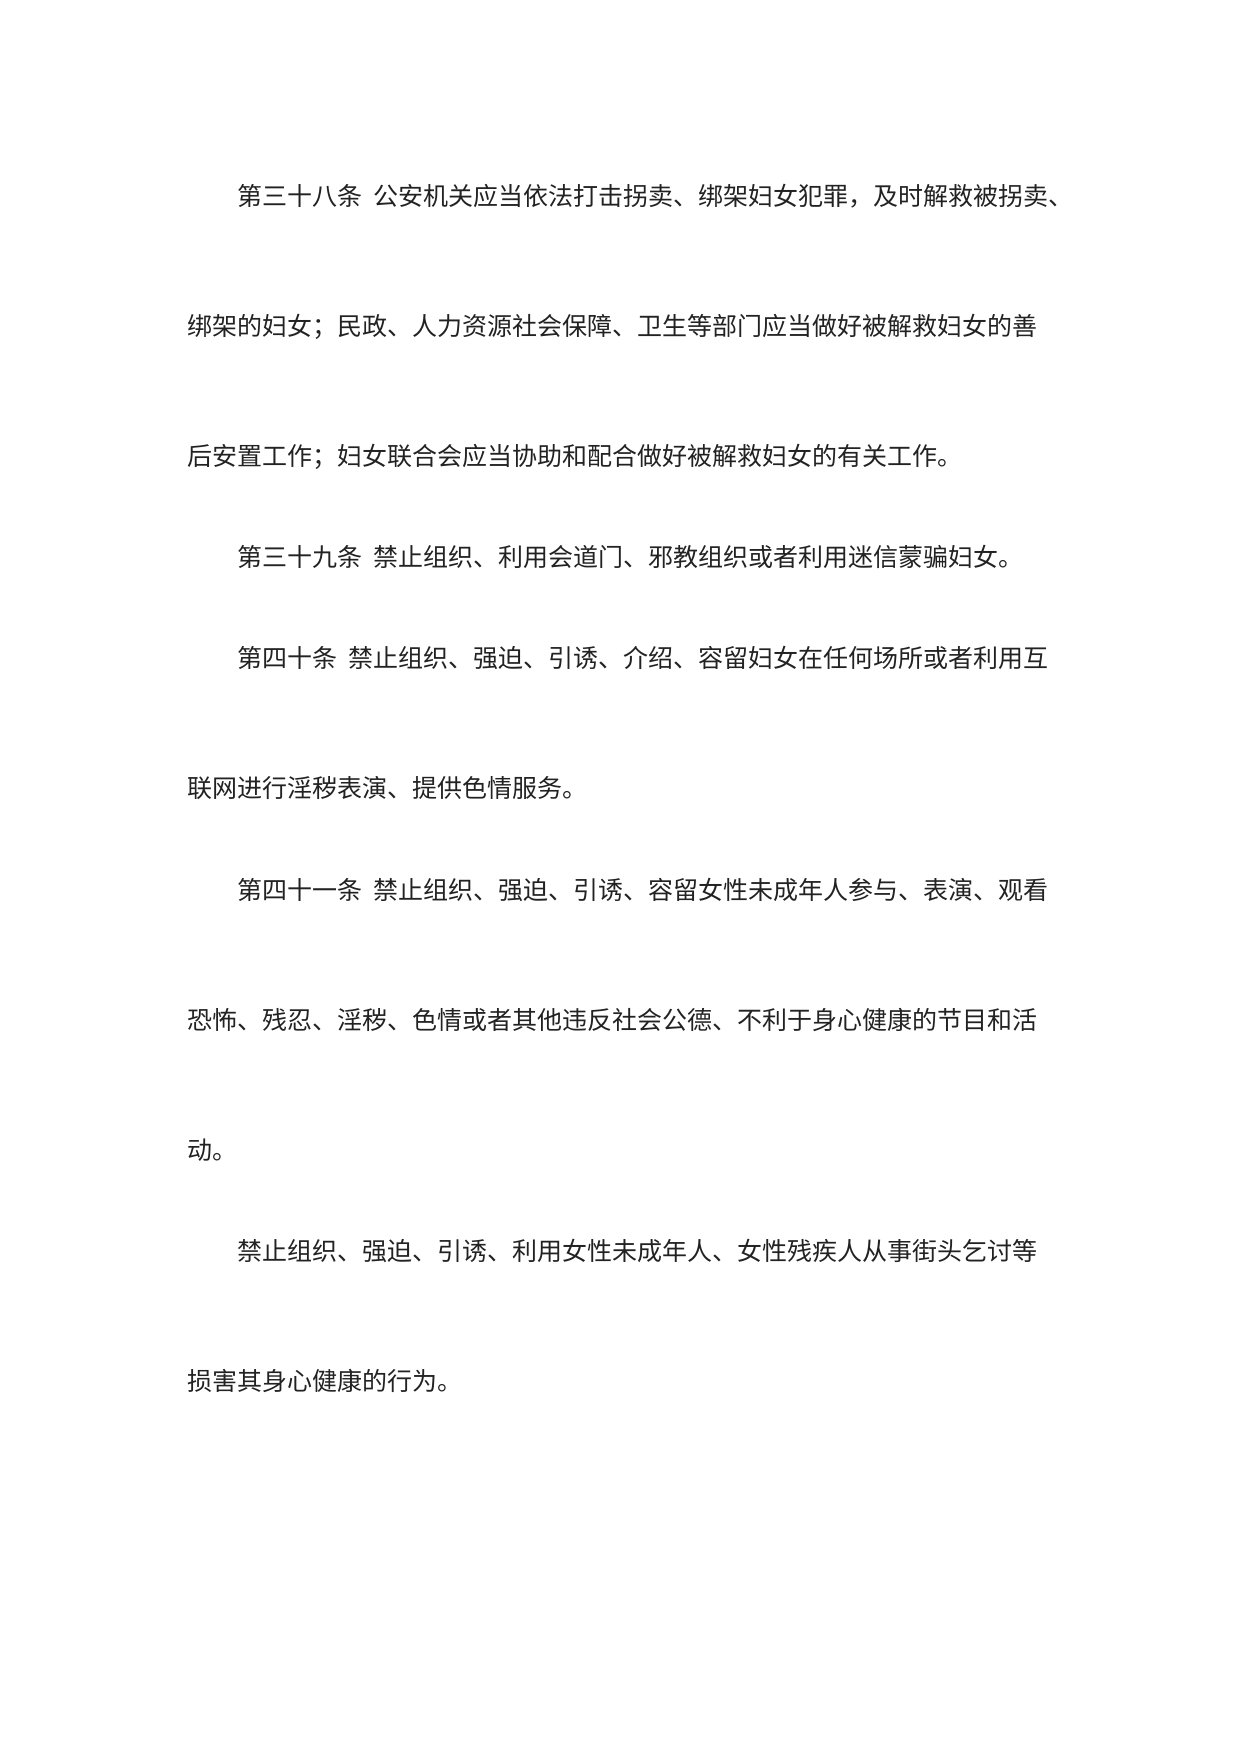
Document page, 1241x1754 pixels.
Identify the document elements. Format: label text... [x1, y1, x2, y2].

text 第三十九条 禁止组织、利用会道门、邪教组织或者利用迷信蒙骗妇女。 [187, 523, 1053, 588]
text 第四十一条 禁止组织、强迫、引诱、容留女性未成年人参与、表演、观看恐怖、残忍、淫秽、色情或者其他违反社会公德、不利于身心健康的节目和活动。 [187, 856, 1053, 1181]
text 第四十条 禁止组织、强迫、引诱、介绍、容留妇女在任何场所或者利用互联网进行淫秽表演、提供色情服务。 [187, 624, 1053, 819]
text 第三十八条 公安机关应当依法打击拐卖、绑架妇女犯罪，及时解救被拐卖、绑架的妇女；民政、人力资源社会保障、卫生等部门应当做好被解救妇女的善后安置工作；妇女联合会应当协助和配合做好被解救妇女的有关工作。 [187, 162, 1053, 487]
text 禁止组织、强迫、引诱、利用女性未成年人、女性残疾人从事街头乞讨等损害其身心健康的行为。 [187, 1217, 1053, 1412]
